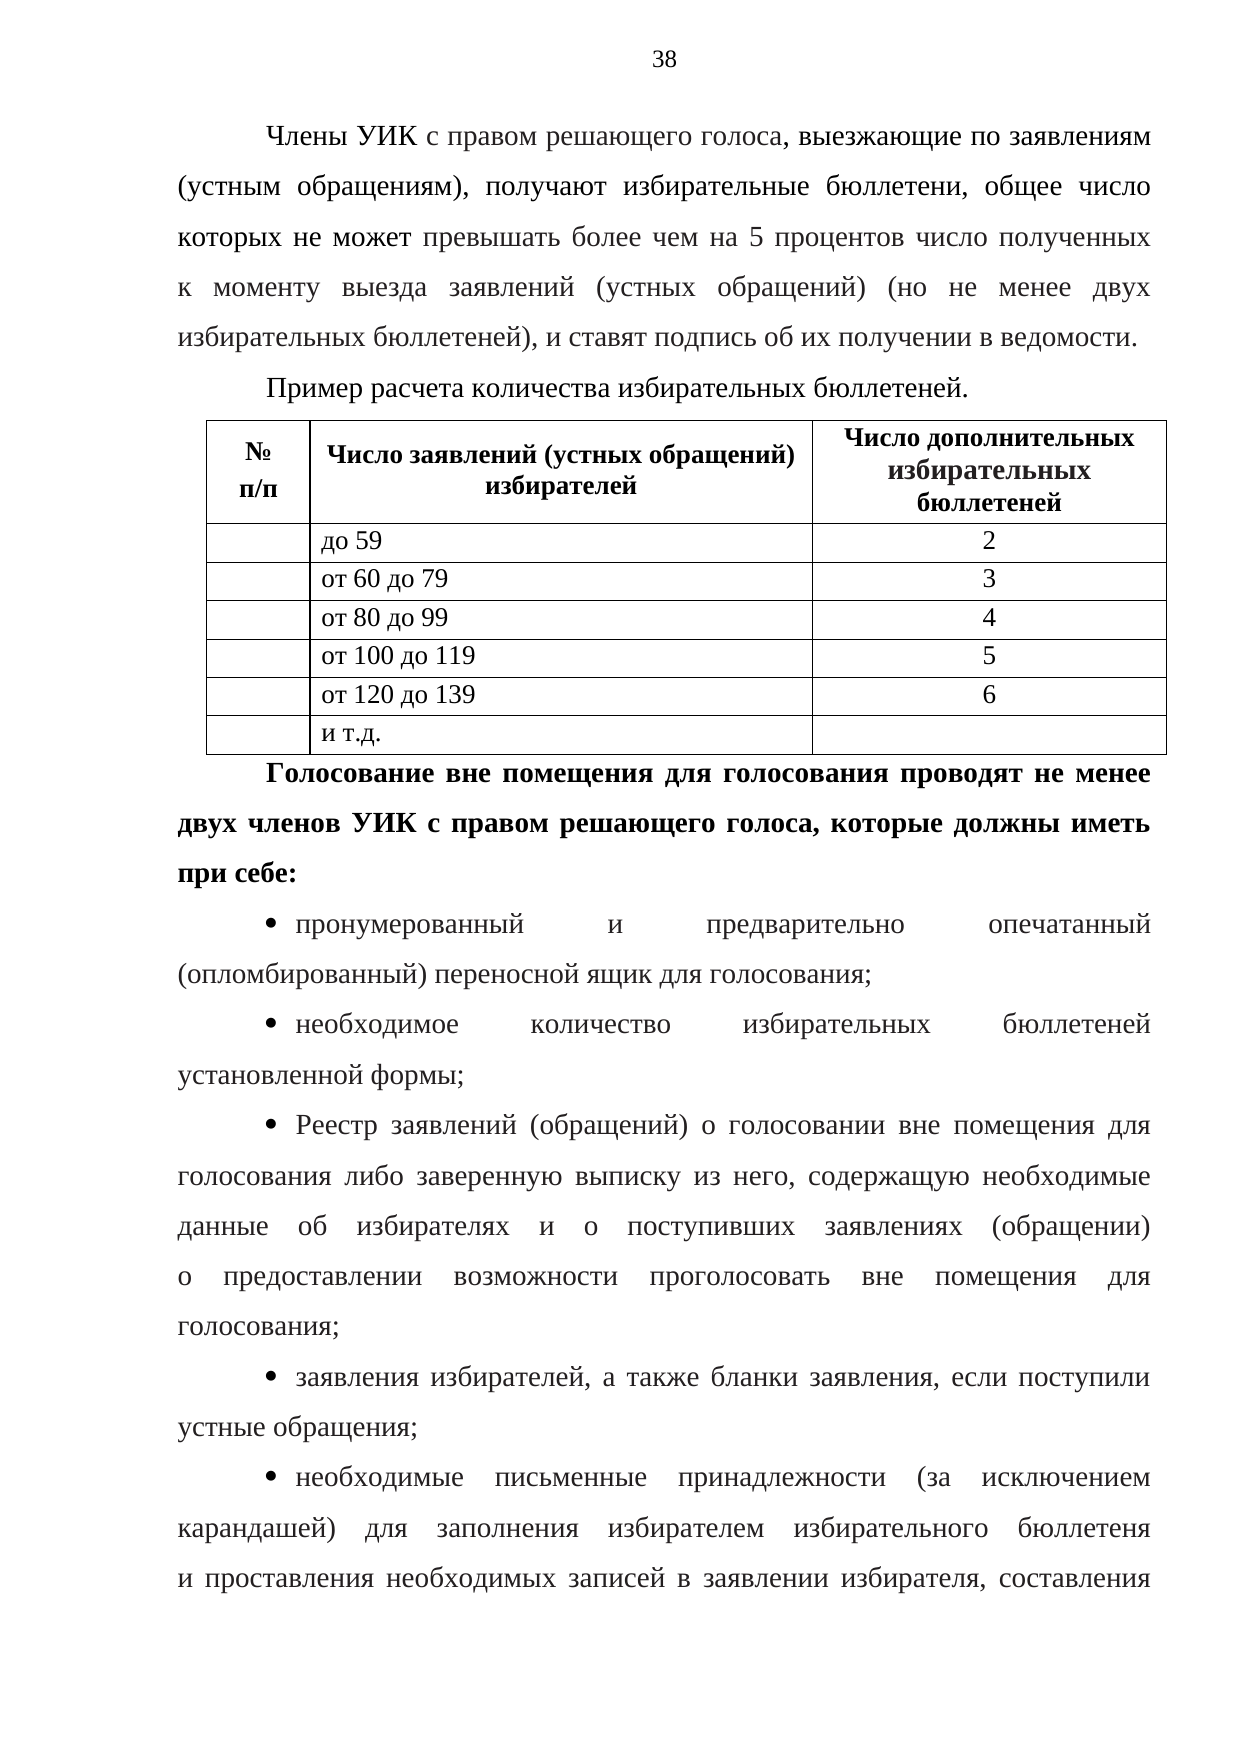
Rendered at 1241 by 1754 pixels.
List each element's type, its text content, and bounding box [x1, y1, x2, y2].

table_cell и т.д. [311, 716, 812, 754]
table_cell 6 [813, 678, 1166, 715]
table_cell 5 [813, 640, 1166, 677]
text Голосование вне помещения для голосования проводят не менее двух членов УИК с правом решающего голоса, которые должны иметь при себе: [177, 755, 1152, 889]
table_cell 3 [813, 563, 1166, 600]
table_cell [207, 716, 309, 754]
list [177, 1459, 1152, 1594]
table_cell [207, 640, 309, 677]
table_cell от 80 до 99 [311, 601, 812, 638]
list Реестр заявлений (обращений) о голосовании вне помещения для голосования либо заверенную выписку из него, содержащую необходимые данные об избирателях и о поступивших заявлениях (обращении) о предоставлении возможности проголосовать вне помещения для голосования; [177, 1107, 1152, 1342]
table_cell от 60 до 79 [311, 563, 812, 600]
table_cell от 100 до 119 [311, 640, 812, 677]
table_header Число дополнительных избирательных бюллетеней [813, 421, 1166, 523]
table_cell 2 [813, 524, 1166, 562]
table_header Число заявлений (устных обращений) избирателей [311, 421, 812, 523]
text Члены УИК с правом решающего голоса, выезжающие по заявлениям (устным обращениям), получают избирательные бюллетени, общее число которых не может превышать более чем на 5 процентов число полученных к моменту выезда заявлений (устных обращений) (но не менее двух избирательных бюллетеней), и ставят подпись об их получении в ведомости. [177, 118, 1152, 353]
list пронумерованный и предварительно опечатанный (опломбированный) переносной ящик для голосования; [177, 906, 1152, 990]
list заявления избирателей, а также бланки заявления, если поступили устные обращения; [177, 1359, 1152, 1443]
table_cell [813, 716, 1166, 754]
table_cell [207, 563, 309, 600]
table_cell до 59 [311, 524, 812, 562]
table_cell 4 [813, 601, 1166, 638]
text Пример расчета количества избирательных бюллетеней. [177, 370, 1152, 403]
list необходимое количество избирательных бюллетеней установленной формы; [177, 1006, 1152, 1090]
table_cell [207, 601, 309, 638]
table_header № п/п [207, 421, 309, 523]
table_cell от 120 до 139 [311, 678, 812, 715]
table_cell [207, 678, 309, 715]
table_cell [207, 524, 309, 562]
